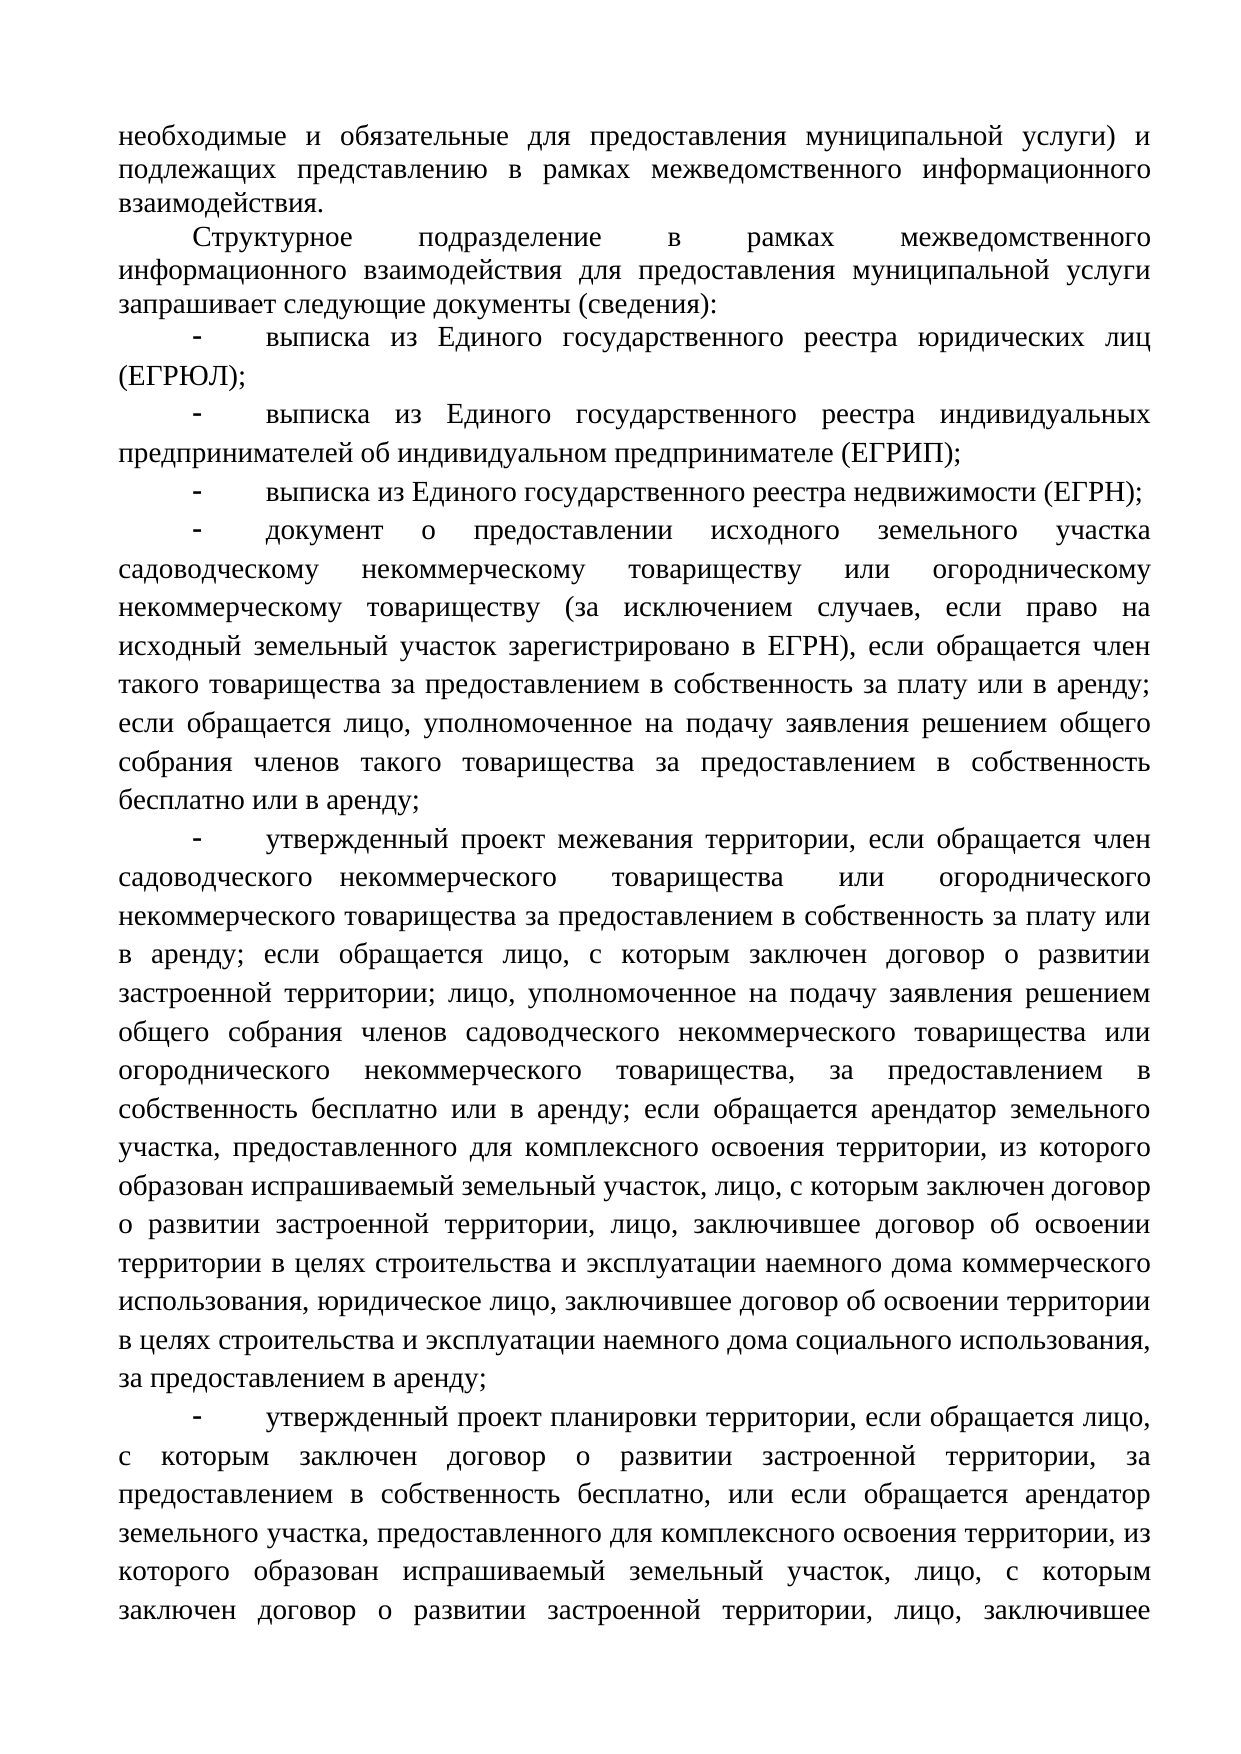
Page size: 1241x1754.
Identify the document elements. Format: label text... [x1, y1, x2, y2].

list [118, 1399, 1152, 1625]
list выписка из Единого государственного реестра юридических лиц (ЕГРЮЛ); [118, 319, 1152, 392]
list документ о предоставлении исходного земельного участка садоводческому некоммерческому товариществу или огородническому некоммерческому товариществу (за исключением случаев, если право на исходный земельный участок зарегистрировано в ЕГРН), если обращается член такого товарищества за предоставлением в собственность за плату или в аренду; если обращается лицо, уполномоченное на подачу заявления решением общего собрания членов такого товарищества за предоставлением в собственность бесплатно или в аренду; [118, 512, 1152, 816]
list выписка из Единого государственного реестра недвижимости (ЕГРН); [118, 474, 1152, 507]
list выписка из Единого государственного реестра индивидуальных предпринимателей об индивидуальном предпринимателе (ЕГРИП); [118, 397, 1152, 469]
text Структурное подразделение в рамках межведомственного информационного взаимодействия для предоставления муниципальной услуги запрашивает следующие документы (сведения): [118, 219, 1152, 319]
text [118, 118, 1152, 219]
list утвержденный проект межевания территории, если обращается член садоводческого некоммерческого товарищества или огороднического некоммерческого товарищества за предоставлением в собственность за плату или в аренду; если обращается лицо, с которым заключен договор о развитии застроенной территории; лицо, уполномоченное на подачу заявления решением общего собрания членов садоводческого некоммерческого товарищества или огороднического некоммерческого товарищества, за предоставлением в собственность бесплатно или в аренду; если обращается арендатор земельного участка, предоставленного для комплексного освоения территории, из которого образован испрашиваемый земельный участок, лицо, с которым заключен договор о развитии застроенной территории, лицо, заключившее договор об освоении территории в целях строительства и эксплуатации наемного дома коммерческого использования, юридическое лицо, заключившее договор об освоении территории в целях строительства и эксплуатации наемного дома социального использования, за предоставлением в аренду; [118, 821, 1152, 1394]
